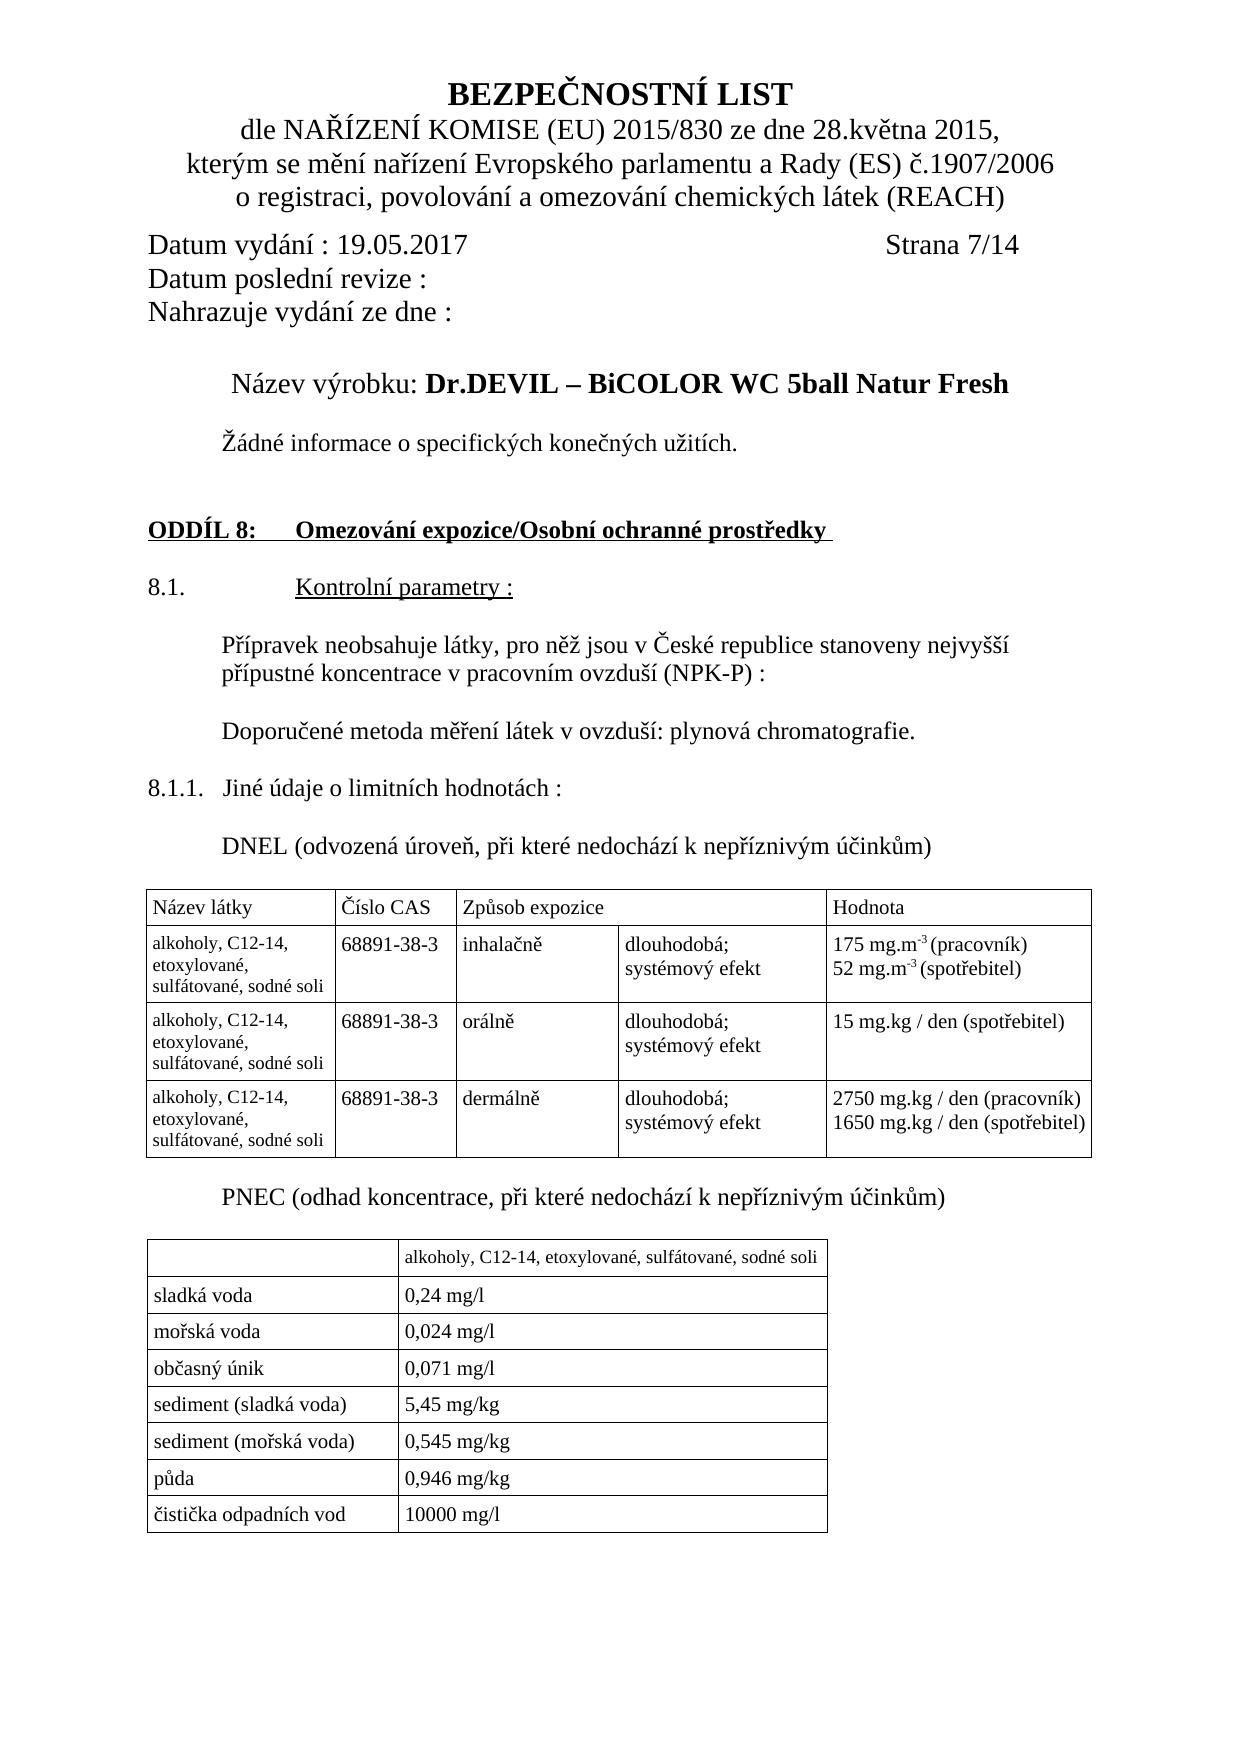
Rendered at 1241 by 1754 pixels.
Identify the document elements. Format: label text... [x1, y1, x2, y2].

table_cell alkoholy, C12-14, etoxylované, sulfátované, sodné soli [147, 1003, 335, 1079]
table_cell 175 mg.m-3 (pracovník) 52 mg.m-3 (spotřebitel) [827, 926, 1091, 1002]
table_cell 10000 mg/l [399, 1496, 827, 1532]
table_cell sladká voda [148, 1277, 398, 1312]
table_header [148, 1240, 398, 1276]
table_cell 0,024 mg/l [399, 1314, 827, 1349]
text ODDÍL 8: Omezování expozice/Osobní ochranné prostředky [148, 515, 1092, 543]
table_header alkoholy, C12-14, etoxylované, sulfátované, sodné soli [399, 1240, 827, 1276]
list DNEL (odvozená úroveň, při které nedochází k nepříznivým účinkům) [221, 831, 1092, 860]
table_cell čistička odpadních vod [148, 1496, 398, 1532]
list Jiné údaje o limitních hodnotách : [148, 773, 1092, 802]
text přípustné koncentrace v pracovním ovzduší (NPK-P) : [148, 658, 1092, 687]
table_header Způsob expozice [457, 890, 619, 925]
table_cell občasný únik [148, 1350, 398, 1386]
table_cell sediment (mořská voda) [148, 1423, 398, 1459]
table_cell sediment (sladká voda) [148, 1387, 398, 1422]
table_cell orálně [457, 1003, 618, 1079]
table_cell 68891-38-3 [336, 1081, 456, 1157]
table_cell 0,946 mg/kg [399, 1460, 827, 1495]
table_header Název látky [147, 890, 335, 925]
table_cell půda [148, 1460, 398, 1495]
table_cell 2750 mg.kg / den (pracovník) 1650 mg.kg / den (spotřebitel) [827, 1081, 1091, 1157]
table_cell mořská voda [148, 1314, 398, 1349]
table_cell dlouhodobá; systémový efekt [619, 1003, 826, 1079]
table_cell inhalačně [457, 926, 618, 1002]
text Přípravek neobsahuje látky, pro něž jsou v České republice stanoveny nejvyšší [148, 630, 1092, 658]
table_cell 15 mg.kg / den (spotřebitel) [827, 1003, 1091, 1079]
text PNEC (odhad koncentrace, při které nedochází k nepříznivým účinkům) [148, 1182, 1092, 1211]
table_cell 0,24 mg/l [399, 1277, 827, 1312]
list Kontrolní parametry : [148, 572, 1092, 601]
table_cell dermálně [457, 1081, 618, 1157]
text Doporučené metoda měření látek v ovzduší: plynová chromatografie. [148, 716, 1092, 745]
table_cell dlouhodobá; systémový efekt [619, 926, 826, 1002]
text Žádné informace o specifických konečných užitích. [148, 428, 1092, 457]
table_cell 68891-38-3 [336, 926, 456, 1002]
table_cell 0,545 mg/kg [399, 1423, 827, 1459]
table_cell dlouhodobá; systémový efekt [619, 1081, 826, 1157]
table_header Číslo CAS [336, 890, 456, 925]
table_cell 0,071 mg/l [399, 1350, 827, 1386]
table_header [619, 890, 826, 925]
table_cell 5,45 mg/kg [399, 1387, 827, 1422]
table_cell alkoholy, C12-14, etoxylované, sulfátované, sodné soli [147, 1081, 335, 1157]
table_header Hodnota [827, 890, 1091, 925]
table_cell alkoholy, C12-14, etoxylované, sulfátované, sodné soli [147, 926, 335, 1002]
table_cell 68891-38-3 [336, 1003, 456, 1079]
